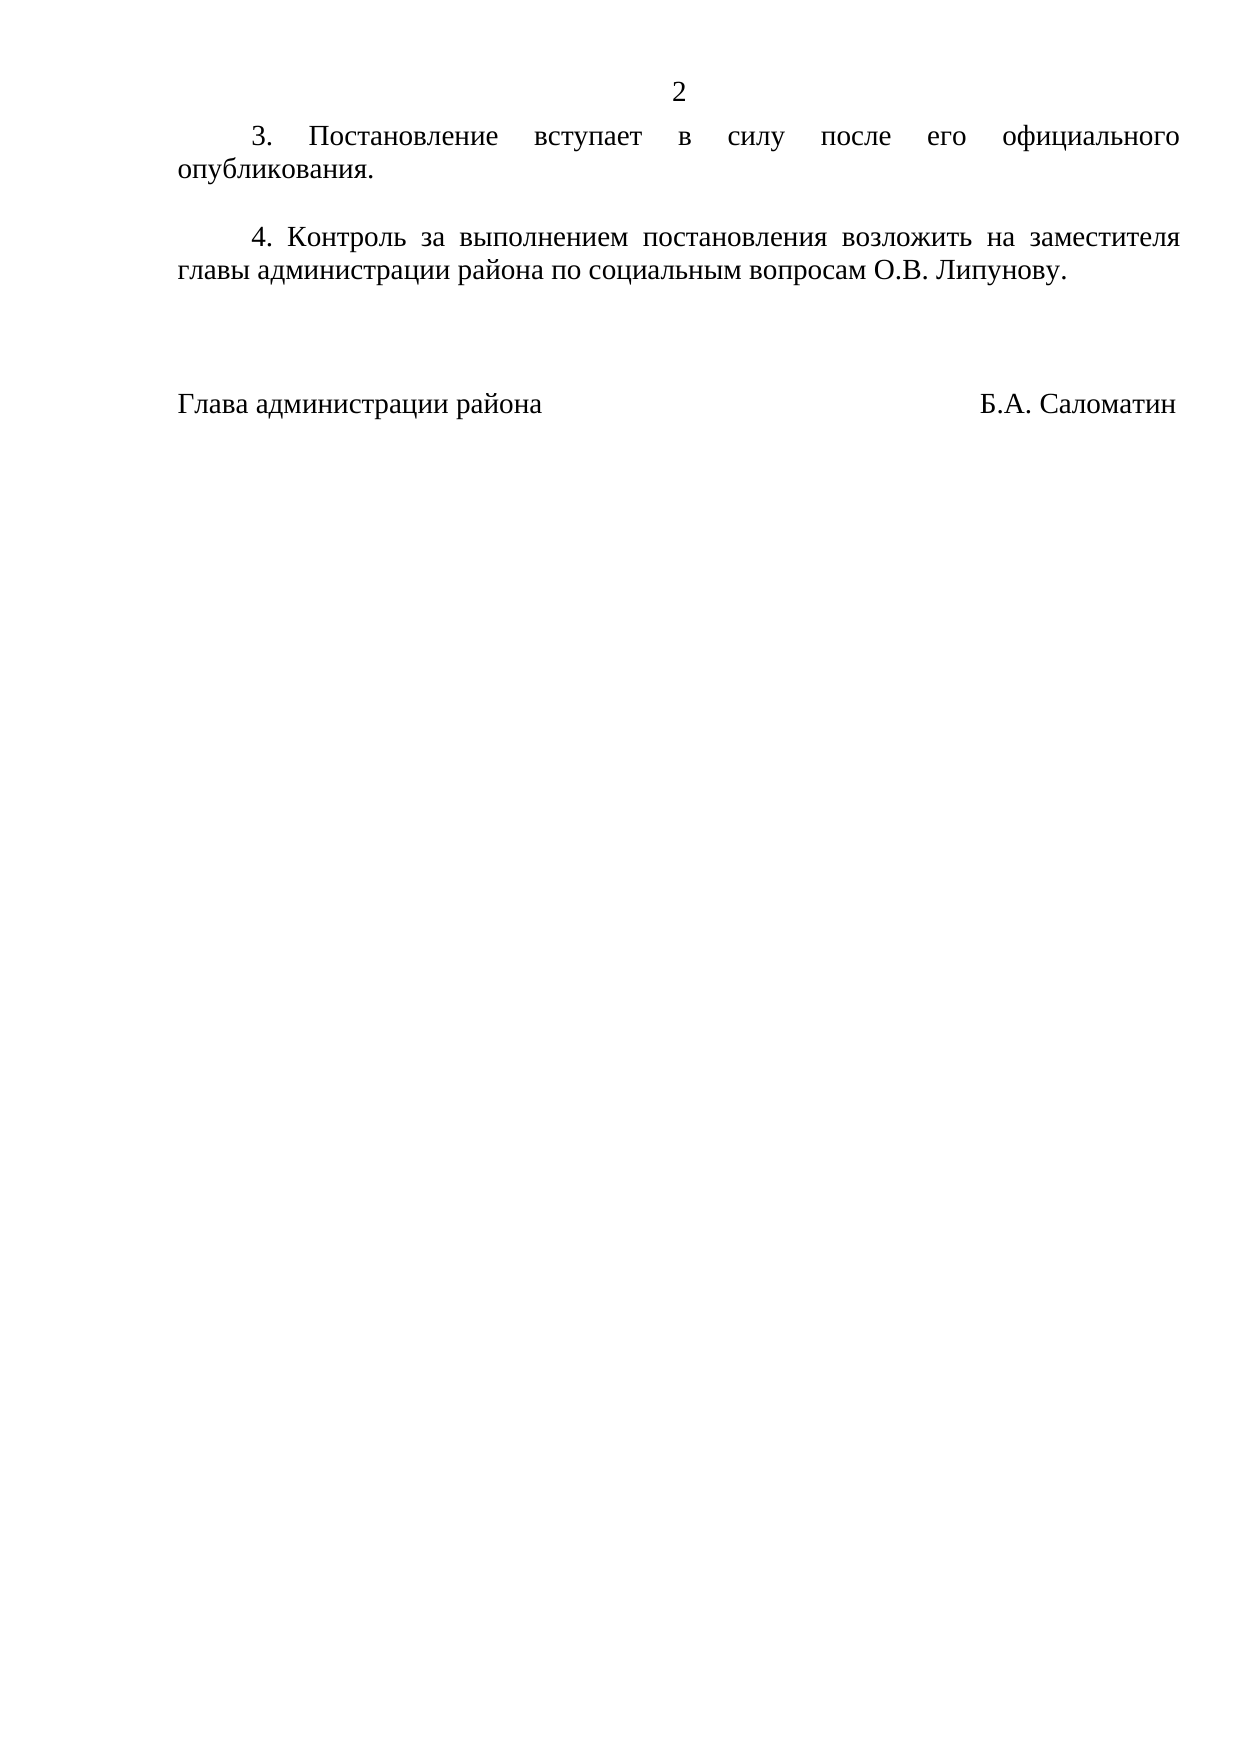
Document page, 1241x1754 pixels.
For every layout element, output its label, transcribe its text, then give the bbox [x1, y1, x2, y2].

text 3. Постановление вступает в силу после его официального опубликования. [177, 118, 1181, 185]
text Глава администрации района Б.А. Саломатин [177, 386, 1181, 420]
text 4. Контроль за выполнением постановления возложить на заместителя главы администрации района по социальным вопросам О.В. Липунову. [177, 219, 1181, 286]
